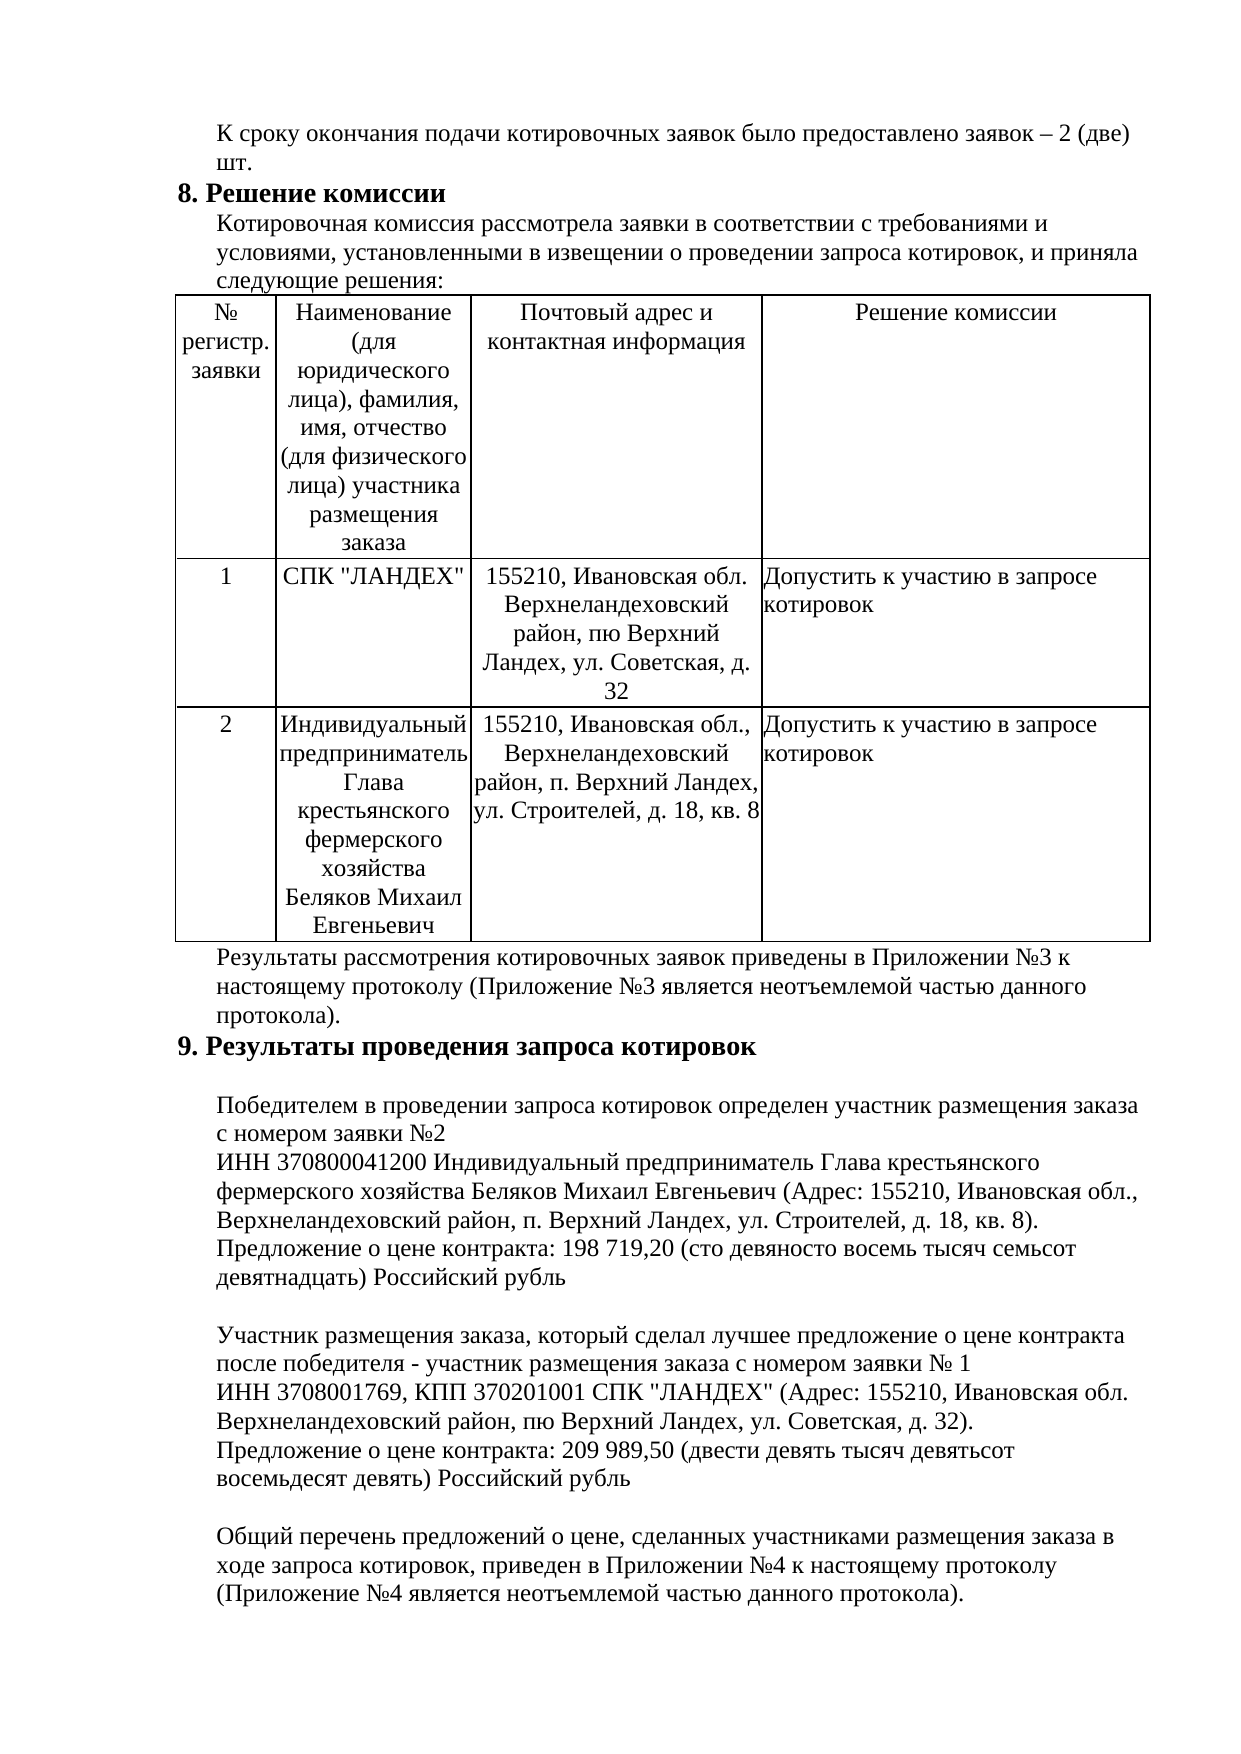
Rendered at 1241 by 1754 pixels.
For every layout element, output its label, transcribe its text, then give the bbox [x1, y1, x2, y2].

text Победителем в проведении запроса котировок определен участник размещения заказа с номером заявки №2 ИНН 370800041200 Индивидуальный предприниматель Глава крестьянского фермерского хозяйства Беляков Михаил Евгеньевич (Адрес: 155210, Ивановская обл., Верхнеландеховский район, п. Верхний Ландех, ул. Строителей, д. 18, кв. 8). Предложение о цене контракта: 198 719,20 (сто девяносто восемь тысяч семьсот девятнадцать) Российский рубль Участник размещения заказа, который сделал лучшее предложение о цене контракта после победителя - участник размещения заказа с номером заявки № 1 ИНН 3708001769, КПП 370201001 СПК "ЛАНДЕХ" (Адрес: 155210, Ивановская обл. Верхнеландеховский район, пю Верхний Ландех, ул. Советская, д. 32). Предложение о цене контракта: 209 989,50 (двести девять тысяч девятьсот восемьдесят девять) Российский рубль Общий перечень предложений о цене, сделанных участниками размещения заказа в ходе запроса котировок, приведен в Приложении №4 к настоящему протоколу (Приложение №4 является неотъемлемой частью данного протокола). [216, 1061, 1152, 1607]
text К сроку окончания подачи котировочных заявок было предоставлено заявок – 2 (две) шт. [216, 118, 1152, 176]
table_cell СПК "ЛАНДЕХ" [277, 559, 470, 706]
table_cell 155210, Ивановская обл., Верхнеландеховский район, п. Верхний Ландех, ул. Строителей, д. 18, кв. 8 [472, 708, 761, 941]
table_header Почтовый адрес и контактная информация [472, 296, 761, 558]
text 8. Решение комиссии [177, 176, 1152, 208]
table_cell Допустить к участию в запросе котировок [763, 708, 1149, 941]
table_cell 2 [176, 707, 275, 941]
text Котировочная комиссия рассмотрела заявки в соответствии с требованиями и условиями, установленными в извещении о проведении запроса котировок, и приняла следующие решения: [216, 208, 1152, 294]
table_header Решение комиссии [763, 296, 1149, 558]
table_cell 155210, Ивановская обл. Верхнеландеховский район, пю Верхний Ландех, ул. Советская, д. 32 [472, 559, 761, 706]
table_cell Индивидуальный предприниматель Глава крестьянского фермерского хозяйства Беляков Михаил Евгеньевич [277, 708, 470, 941]
table_header Наименование (для юридического лица), фамилия, имя, отчество (для физического лица) участника размещения заказа [277, 296, 470, 558]
table_header № регистр. заявки [176, 296, 275, 558]
table_cell Допустить к участию в запросе котировок [763, 559, 1149, 706]
text Результаты рассмотрения котировочных заявок приведены в Приложении №3 к настоящему протоколу (Приложение №3 является неотъемлемой частью данного протокола). [216, 942, 1152, 1029]
table_cell 1 [176, 559, 275, 706]
text 9. Результаты проведения запроса котировок [177, 1029, 1152, 1061]
